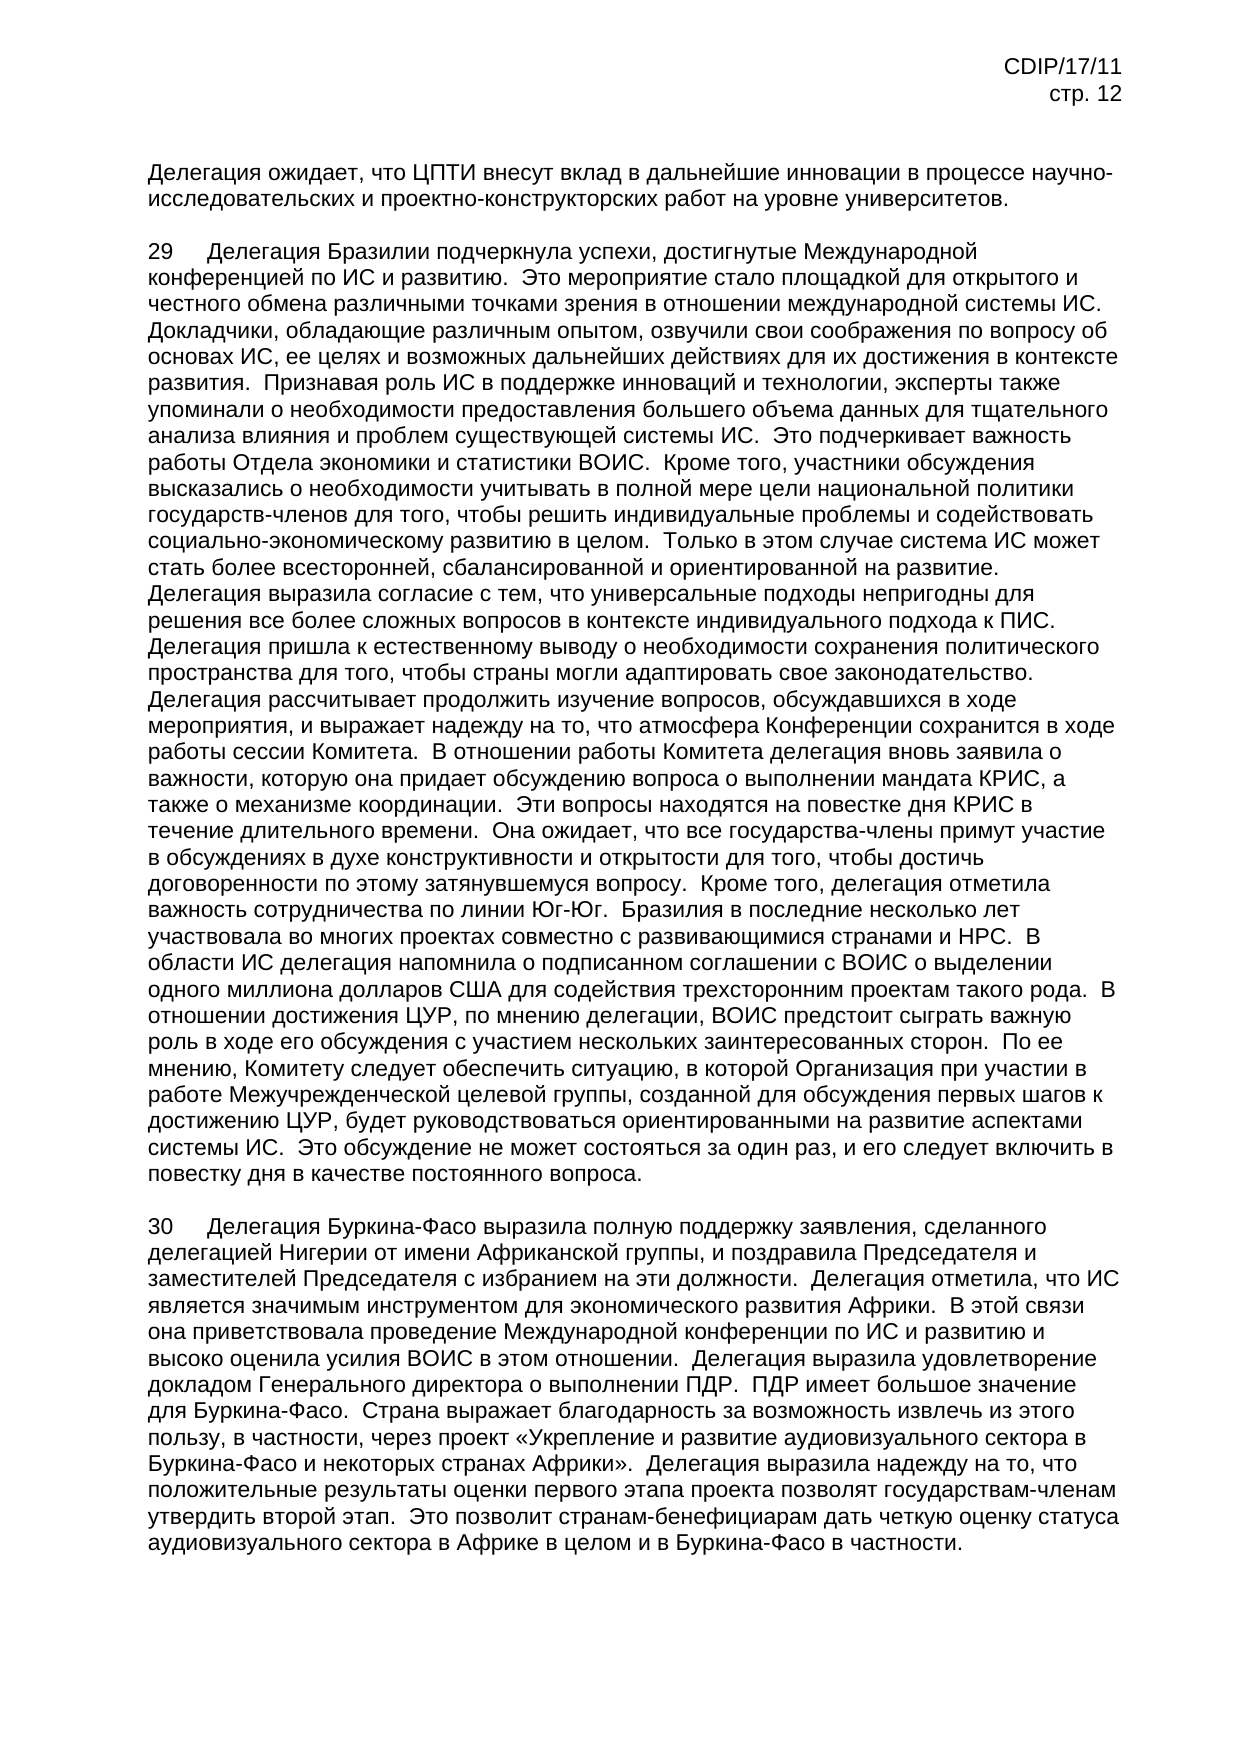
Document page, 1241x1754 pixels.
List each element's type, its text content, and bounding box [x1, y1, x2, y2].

text Делегация Бразилии подчеркнула успехи, достигнутые Международной конференцией по ИС и развитию. Это мероприятие стало площадкой для открытого и честного обмена различными точками зрения в отношении международной системы ИС. Докладчики, обладающие различным опытом, озвучили свои соображения по вопросу об основах ИС, ее целях и возможных дальнейших действиях для их достижения в контексте развития. Признавая роль ИС в поддержке инноваций и технологии, эксперты также упоминали о необходимости предоставления большего объема данных для тщательного анализа влияния и проблем существующей системы ИС. Это подчеркивает важность работы Отдела экономики и статистики ВОИС. Кроме того, участники обсуждения высказались о необходимости учитывать в полной мере цели национальной политики государств-членов для того, чтобы решить индивидуальные проблемы и содействовать социально-экономическому развитию в целом. Только в этом случае система ИС может стать более всесторонней, сбалансированной и ориентированной на развитие. Делегация выразила согласие с тем, что универсальные подходы непригодны для решения все более сложных вопросов в контексте индивидуального подхода к ПИС. Делегация пришла к естественному выводу о необходимости сохранения политического пространства для того, чтобы страны могли адаптировать свое законодательство. Делегация рассчитывает продолжить изучение вопросов, обсуждавшихся в ходе мероприятия, и выражает надежду на то, что атмосфера Конференции сохранится в ходе работы сессии Комитета. В отношении работы Комитета делегация вновь заявила о важности, которую она придает обсуждению вопроса о выполнении мандата КРИС, а также о механизме координации. Эти вопросы находятся на повестке дня КРИС в течение длительного времени. Она ожидает, что все государства-члены примут участие в обсуждениях в духе конструктивности и открытости для того, чтобы достичь договоренности по этому затянувшемуся вопросу. Кроме того, делегация отметила важность сотрудничества по линии Юг-Юг. Бразилия в последние несколько лет участвовала во многих проектах совместно с развивающимися странами и НРС. В области ИС делегация напомнила о подписанном соглашении с ВОИС о выделении одного миллиона долларов США для содействия трехсторонним проектам такого рода. В отношении достижения ЦУР, по мнению делегации, ВОИС предстоит сыграть важную роль в ходе его обсуждения с участием нескольких заинтересованных сторон. По ее мнению, Комитету следует обеспечить ситуацию, в которой Организация при участии в работе Межучрежденческой целевой группы, созданной для обсуждения первых шагов к достижению ЦУР, будет руководствоваться ориентированными на развитие аспектами системы ИС. Это обсуждение не может состояться за один раз, и его следует включить в повестку дня в качестве постоянного вопроса. [148, 238, 1122, 1186]
text Делегация Буркина-Фасо выразила полную поддержку заявления, сделанного делегацией Нигерии от имени Африканской группы, и поздравила Председателя и заместителей Председателя с избранием на эти должности. Делегация отметила, что ИС является значимым инструментом для экономического развития Африки. В этой связи она приветствовала проведение Международной конференции по ИС и развитию и высоко оценила усилия ВОИС в этом отношении. Делегация выразила удовлетворение докладом Генерального директора о выполнении ПДР. ПДР имеет большое значение для Буркина-Фасо. Страна выражает благодарность за возможность извлечь из этого пользу, в частности, через проект «Укрепление и развитие аудиовизуального сектора в Буркина-Фасо и некоторых странах Африки». Делегация выразила надежду на то, что положительные результаты оценки первого этапа проекта позволят государствам-членам утвердить второй этап. Это позволит странам-бенефициарам дать четкую оценку статуса аудиовизуального сектора в Африке в целом и в Буркина-Фасо в частности. [148, 1213, 1122, 1555]
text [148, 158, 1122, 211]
